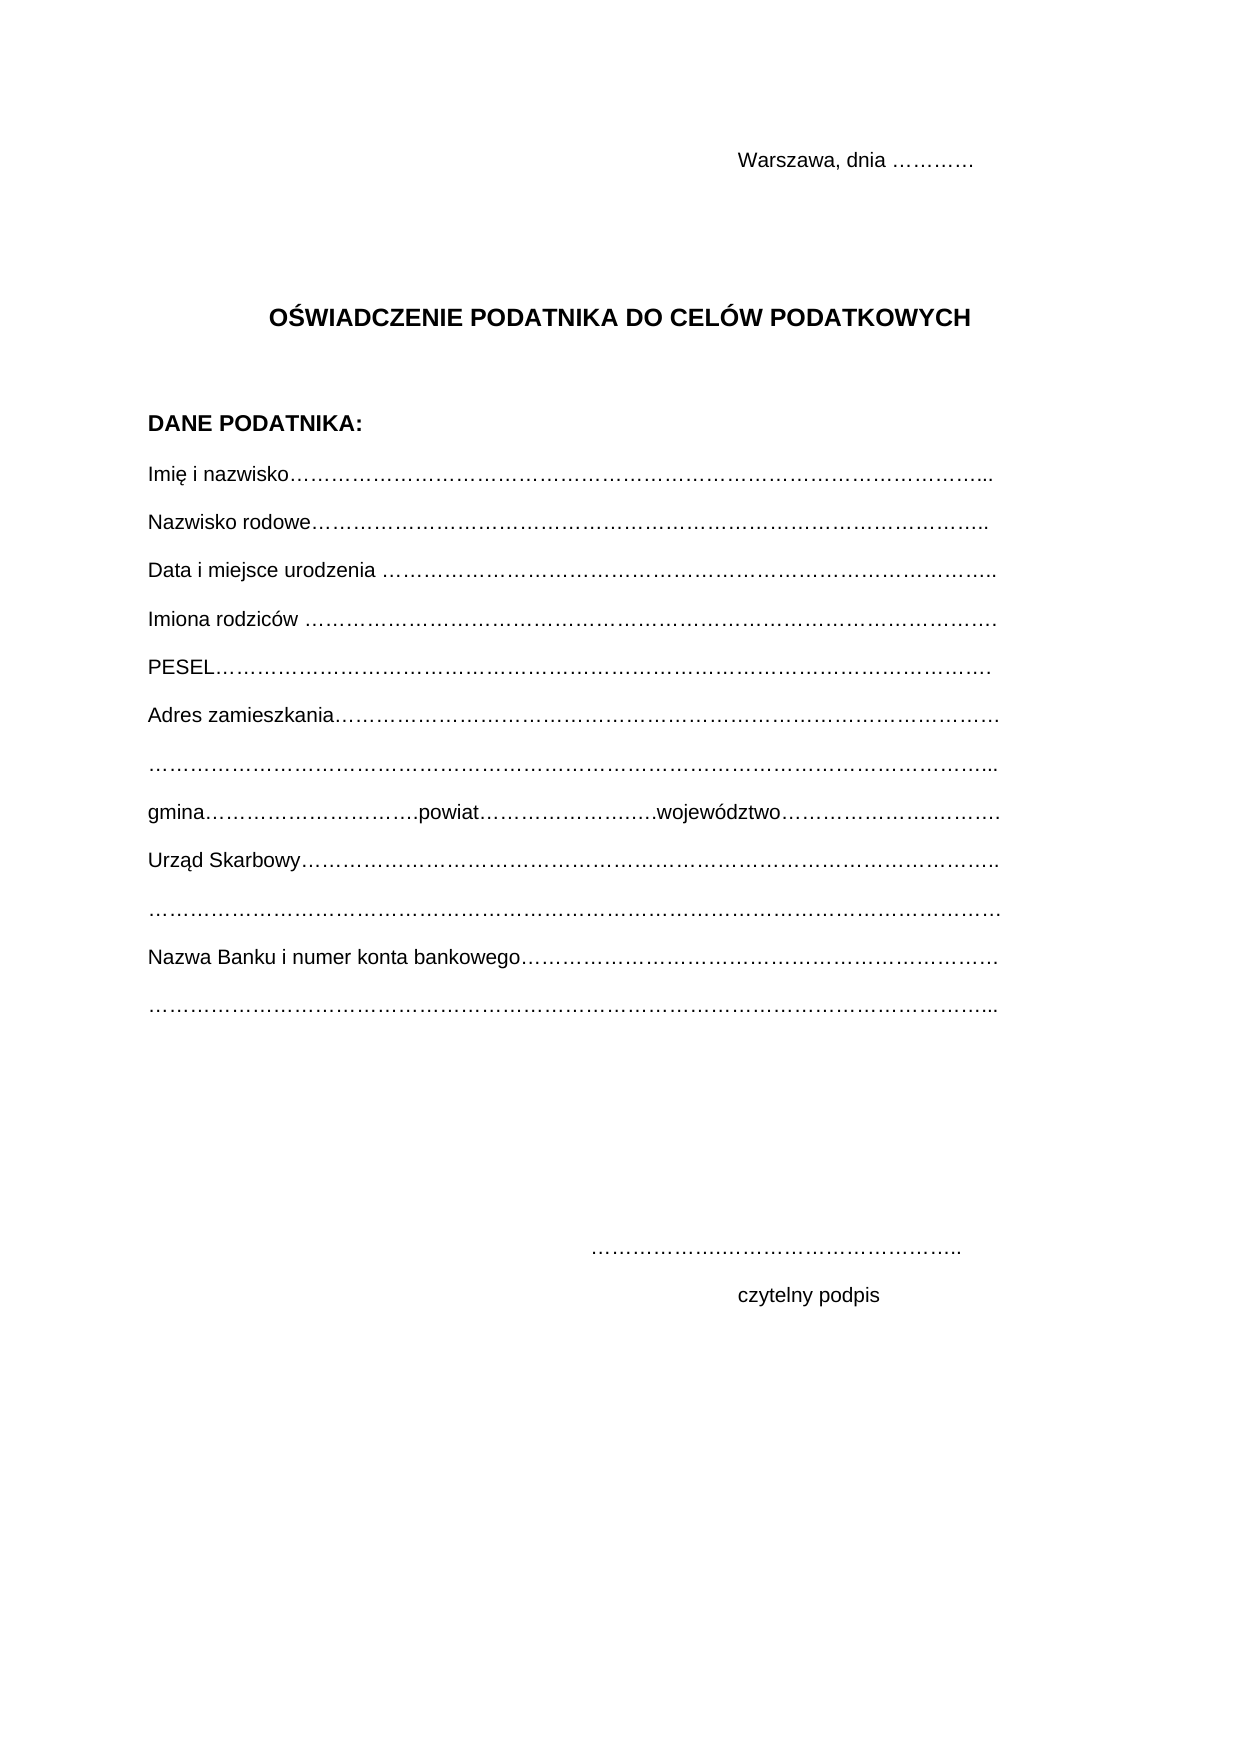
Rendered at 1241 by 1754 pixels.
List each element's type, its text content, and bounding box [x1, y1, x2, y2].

text ……………….…………………………….. [148, 1235, 1093, 1259]
text gmina………………………….powiat………………….….województwo………………….………. [148, 800, 1093, 824]
text Nazwisko rodowe…………………………………………………………………………………….. [148, 510, 1093, 534]
text PESEL…………………………………………………………………………………………………. [148, 655, 1093, 679]
text Imię i nazwisko………………………………………………………………………………………... [148, 461, 1093, 485]
text czytelny podpis [148, 1283, 1093, 1307]
text Data i miejsce urodzenia …………………………………………………………………………….. [148, 558, 1093, 582]
text …………………………………………………………………………………………………………... [148, 751, 1093, 775]
text …………………………………………………………………………………………………………... [148, 993, 1093, 1017]
text Adres zamieszkania…………………………………………………………………………………… [148, 703, 1093, 727]
text DANE PODATNIKA: [148, 410, 1093, 437]
text …………………………………………………………………………………………………………… [148, 896, 1093, 920]
text Warszawa, dnia ………… [148, 148, 1093, 172]
text Nazwa Banku i numer konta bankowego…………………………………………………………… [148, 945, 1093, 969]
text Imiona rodziców ………………………………………………………………………………………. [148, 606, 1093, 630]
text OŚWIADCZENIE PODATNIKA DO CELÓW PODATKOWYCH [148, 303, 1093, 332]
text Urząd Skarbowy……………………………………………………………………………………….. [148, 848, 1093, 872]
